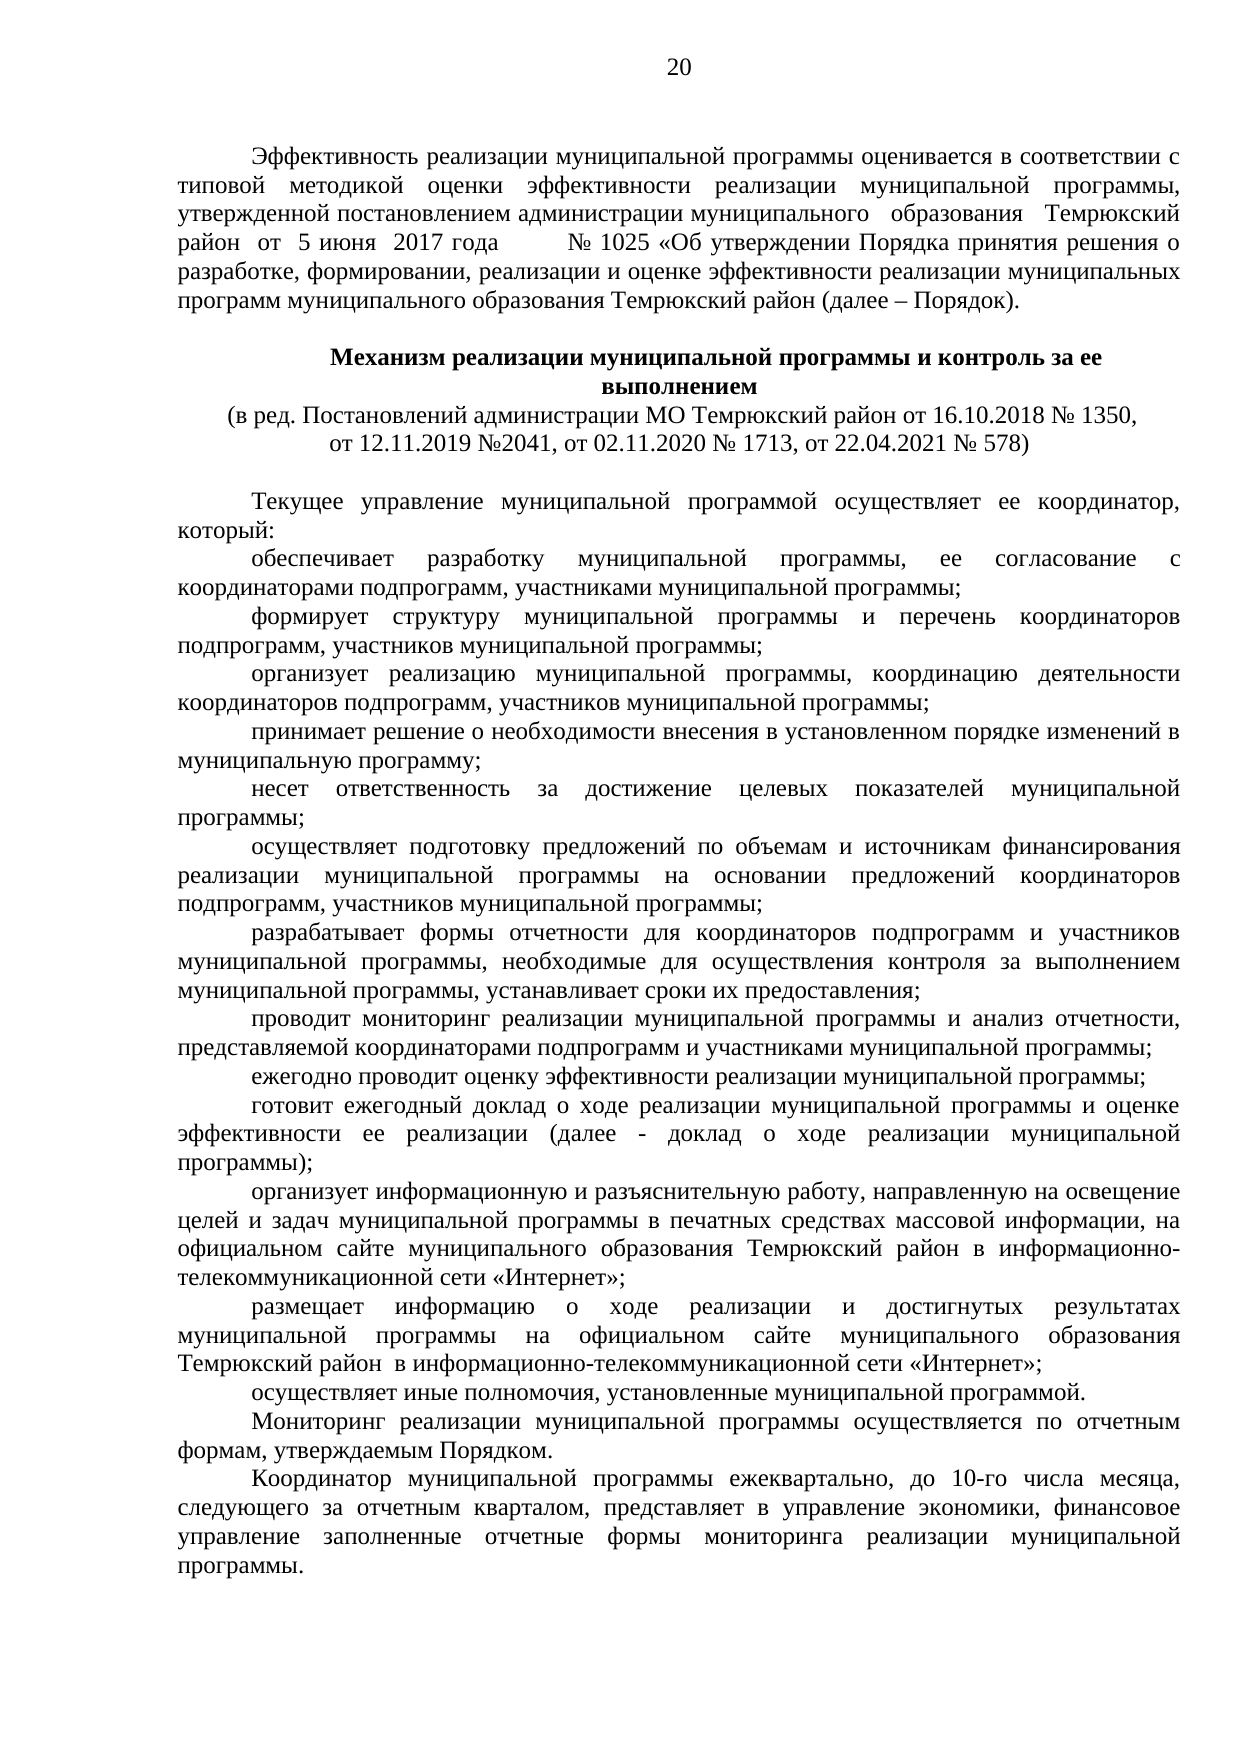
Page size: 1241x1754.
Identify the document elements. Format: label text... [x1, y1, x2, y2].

text осуществляет подготовку предложений по объемам и источникам финансирования реализации муниципальной программы на основании предложений координаторов подпрограмм, участников муниципальной программы; [177, 831, 1181, 917]
text организует информационную и разъяснительную работу, направленную на освещение целей и задач муниципальной программы в печатных средствах массовой информации, на официальном сайте муниципального образования Темрюкский район в информационно-телекоммуникационной сети «Интернет»; [177, 1176, 1181, 1291]
text Координатор муниципальной программы ежеквартально, до 10-го числа месяца, следующего за отчетным кварталом, представляет в управление экономики, финансовое управление заполненные отчетные формы мониторинга реализации муниципальной программы. [177, 1463, 1181, 1578]
text готовит ежегодный доклад о ходе реализации муниципальной программы и оценке эффективности ее реализации (далее - доклад о ходе реализации муниципальной программы); [177, 1090, 1181, 1176]
text размещает информацию о ходе реализации и достигнутых результатах муниципальной программы на официальном сайте муниципального образования Темрюкский район в информационно-телекоммуникационной сети «Интернет»; [177, 1291, 1181, 1377]
text (в ред. Постановлений администрации МО Темрюкский район от 16.10.2018 № 1350, от 12.11.2019 №2041, от 02.11.2020 № 1713, от 22.04.2021 № 578) [177, 400, 1181, 457]
text обеспечивает разработку муниципальной программы, ее согласование с координаторами подпрограмм, участниками муниципальной программы; [177, 543, 1181, 601]
text Механизм реализации муниципальной программы и контроль за ее выполнением [177, 342, 1181, 400]
text осуществляет иные полномочия, установленные муниципальной программой. [177, 1377, 1181, 1406]
text организует реализацию муниципальной программы, координацию деятельности координаторов подпрограмм, участников муниципальной программы; [177, 658, 1181, 716]
text ежегодно проводит оценку эффективности реализации муниципальной программы; [177, 1061, 1181, 1090]
text несет ответственность за достижение целевых показателей муниципальной программы; [177, 773, 1181, 831]
text Мониторинг реализации муниципальной программы осуществляется по отчетным формам, утверждаемым Порядком. [177, 1406, 1181, 1463]
text разрабатывает формы отчетности для координаторов подпрограмм и участников муниципальной программы, необходимые для осуществления контроля за выполнением муниципальной программы, устанавливает сроки их предоставления; [177, 917, 1181, 1003]
text принимает решение о необходимости внесения в установленном порядке изменений в муниципальную программу; [177, 716, 1181, 773]
text Эффективность реализации муниципальной программы оценивается в соответствии с типовой методикой оценки эффективности реализации муниципальной программы, утвержденной постановлением администрации муниципального образования Темрюкский район от 5 июня 2017 года № 1025 «Об утверждении Порядка принятия решения о разработке, формировании, реализации и оценке эффективности реализации муниципальных программ муниципального образования Темрюкский район (далее – Порядок). [177, 141, 1181, 313]
text проводит мониторинг реализации муниципальной программы и анализ отчетности, представляемой координаторами подпрограмм и участниками муниципальной программы; [177, 1003, 1181, 1061]
text Текущее управление муниципальной программой осуществляет ее координатор, который: [177, 486, 1181, 543]
text формирует структуру муниципальной программы и перечень координаторов подпрограмм, участников муниципальной программы; [177, 601, 1181, 658]
